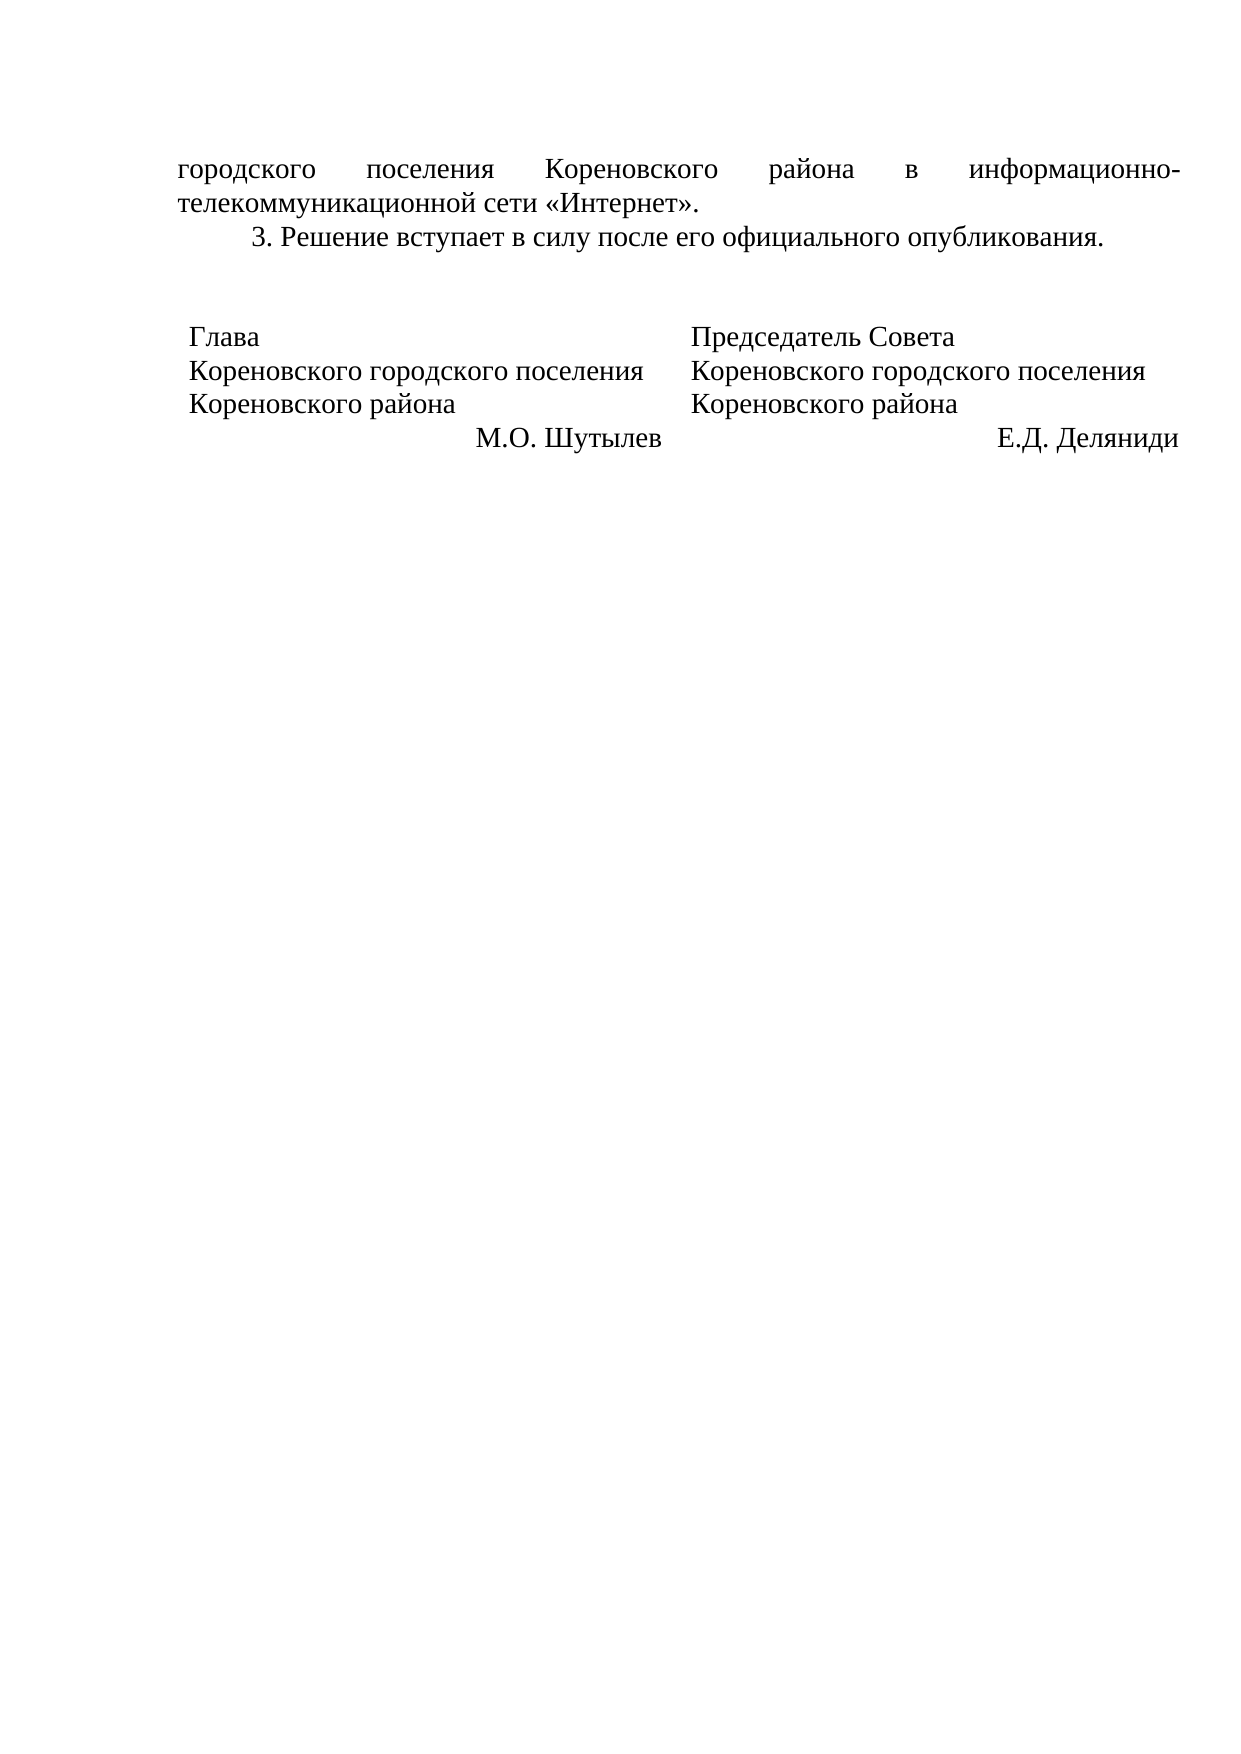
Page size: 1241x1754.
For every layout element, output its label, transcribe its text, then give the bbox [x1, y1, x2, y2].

text 3. Решение вступает в силу после его официального опубликования. [177, 219, 1181, 252]
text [177, 152, 1181, 219]
table_header Председатель Совета Кореновского городского поселения Кореновского района Е.Д. Деляниди [679, 319, 1192, 453]
table_header Глава Кореновского городского поселения Кореновского района М.О. Шутылев [177, 319, 679, 453]
